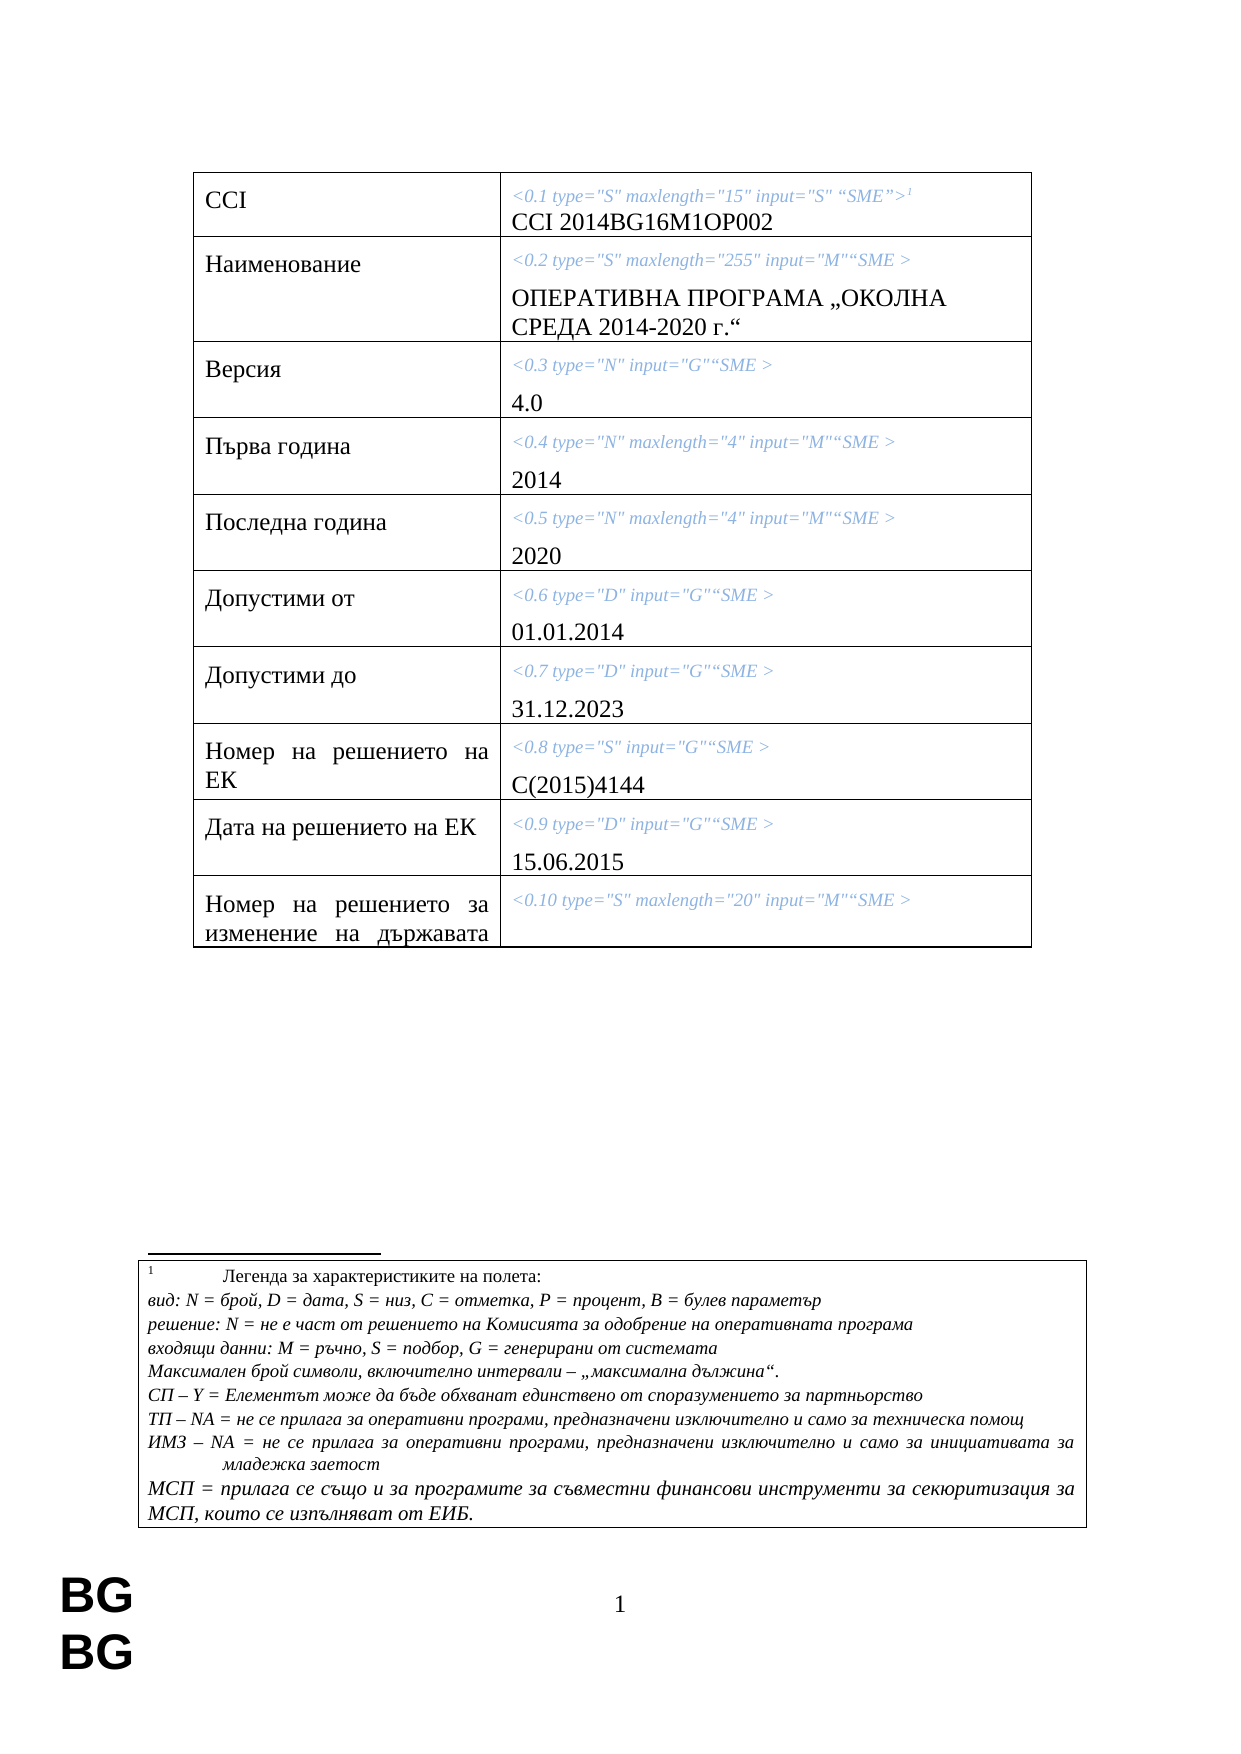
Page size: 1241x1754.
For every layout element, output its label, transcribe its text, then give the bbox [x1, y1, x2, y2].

table_cell <0.8 type="S" input="G"“SME > С(2015)4144 [501, 724, 1031, 799]
table_header CCI [194, 173, 500, 236]
table_cell <0.10 type="S" maxlength="20" input="M"“SME > [501, 876, 1031, 946]
table_cell <0.5 type="N" maxlength="4" input="M"“SME > 2020 [501, 495, 1031, 570]
table_cell Допустими от [194, 571, 500, 646]
table_cell Номер на решението на ЕК [194, 724, 500, 799]
table_cell <0.3 type="N" input="G"“SME > 4.0 [501, 342, 1031, 417]
table_cell <0.9 type="D" input="G"“SME > 15.06.2015 [501, 800, 1031, 875]
table_cell <0.6 type="D" input="G"“SME > 01.01.2014 [501, 571, 1031, 646]
table_cell Наименование [194, 237, 500, 341]
table_cell Номер на решението за изменение на държавата членка [194, 876, 500, 946]
table_cell <0.4 type="N" maxlength="4" input="M"“SME > 2014 [501, 418, 1031, 493]
table_cell Допустими до [194, 647, 500, 723]
table_cell Последна година [194, 495, 500, 570]
table_cell Първа година [194, 418, 500, 493]
table_cell Версия [194, 342, 500, 417]
table_cell Дата на решението на ЕК [194, 800, 500, 875]
table_cell <0.2 type="S" maxlength="255" input="M"“SME > ОПЕРАТИВНА ПРОГРАМА „ОКОЛНА СРЕДА 2014-2020 г.“ [501, 237, 1031, 341]
table_cell <0.7 type="D" input="G"“SME > 31.12.2023 [501, 647, 1031, 723]
table_header <0.1 type="S" maxlength="15" input="S" “SME”> CCI 2014BG16M1OP002 [501, 173, 1031, 236]
